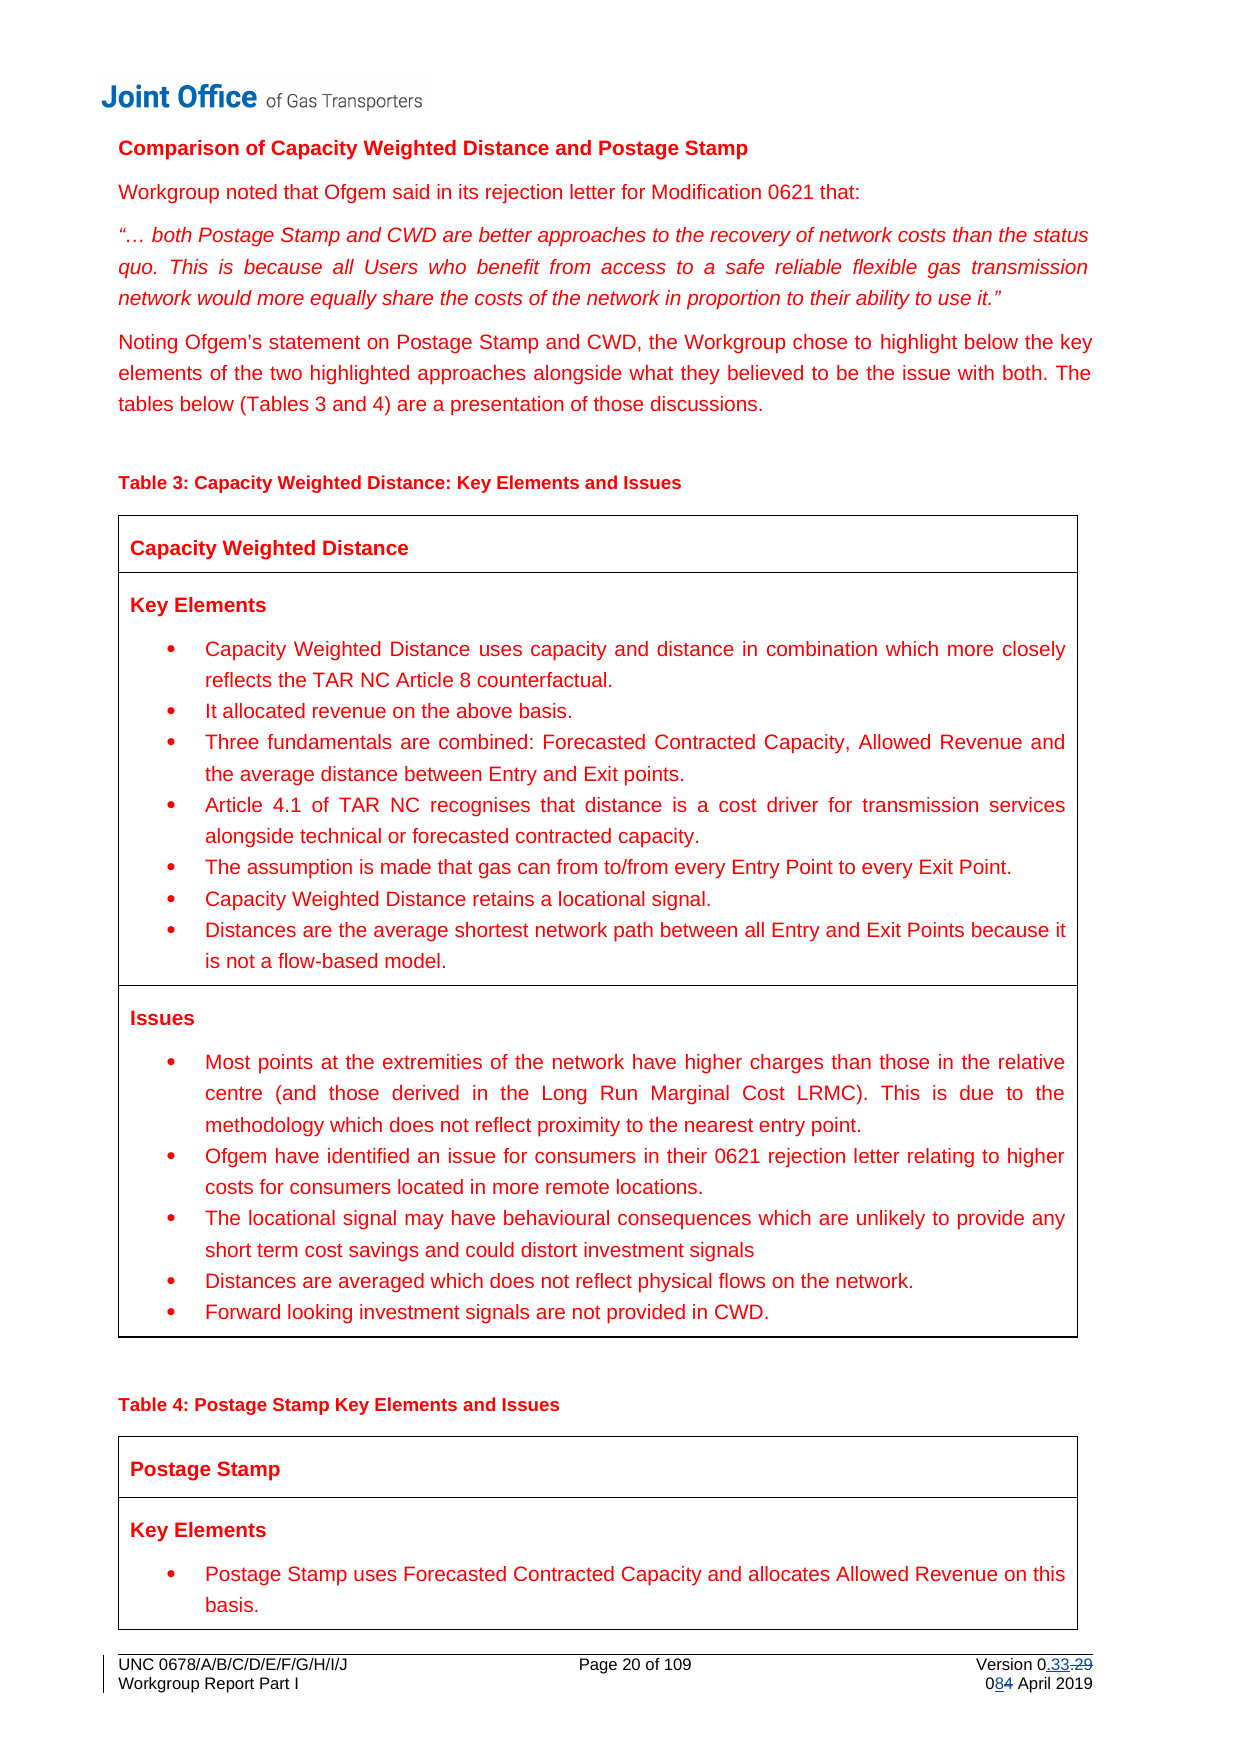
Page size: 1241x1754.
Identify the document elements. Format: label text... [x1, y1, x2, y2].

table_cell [119, 1498, 1077, 1629]
picture [95, 73, 430, 115]
table_header Capacity Weighted Distance [119, 516, 1077, 572]
table_cell Issues Most points at the extremities of the network have higher charges than those in the relative centre (and those derived in the Long Run Marginal Cost LRMC). This is due to the methodology which does not reflect proximity to the nearest entry point. Ofgem have identified an issue for consumers in their 0621 rejection letter relating to higher costs for consumers located in more remote locations. The locational signal may have behavioural consequences which are unlikely to provide any short term cost savings and could distort investment signals Distances are averaged which does not reflect physical flows on the network. Forward looking investment signals are not provided in CWD. [119, 986, 1077, 1336]
text Comparison of Capacity Weighted Distance and Postage Stamp [118, 128, 1093, 160]
text Workgroup noted that Ofgem said in its rejection letter for Modification 0621 that: [118, 172, 1093, 203]
text “… both Postage Stamp and CWD are better approaches to the recovery of network costs than the status quo. This is because all Users who benefit from access to a safe reliable flexible gas transmission network would more equally share the costs of the network in proportion to their ability to use it.” [118, 216, 1093, 310]
text Noting Ofgem’s statement on Postage Stamp and CWD, the Workgroup chose to highlight below the key elements of the two highlighted approaches alongside what they believed to be the issue with both. The tables below (Tables 3 and 4) are a presentation of those discussions. [118, 322, 1093, 416]
text Table 3: Capacity Weighted Distance: Key Elements and Issues [118, 472, 1093, 494]
table_cell Key Elements Capacity Weighted Distance uses capacity and distance in combination which more closely reflects the TAR NC Article 8 counterfactual. It allocated revenue on the above basis. Three fundamentals are combined: Forecasted Contracted Capacity, Allowed Revenue and the average distance between Entry and Exit points. Article 4.1 of TAR NC recognises that distance is a cost driver for transmission services alongside technical or forecasted contracted capacity. The assumption is made that gas can from to/from every Entry Point to every Exit Point. Capacity Weighted Distance retains a locational signal. Distances are the average shortest network path between all Entry and Exit Points because it is not a flow-based model. [119, 573, 1077, 985]
text Table 4: Postage Stamp Key Elements and Issues [118, 1394, 1093, 1415]
table_header Postage Stamp [119, 1437, 1077, 1497]
